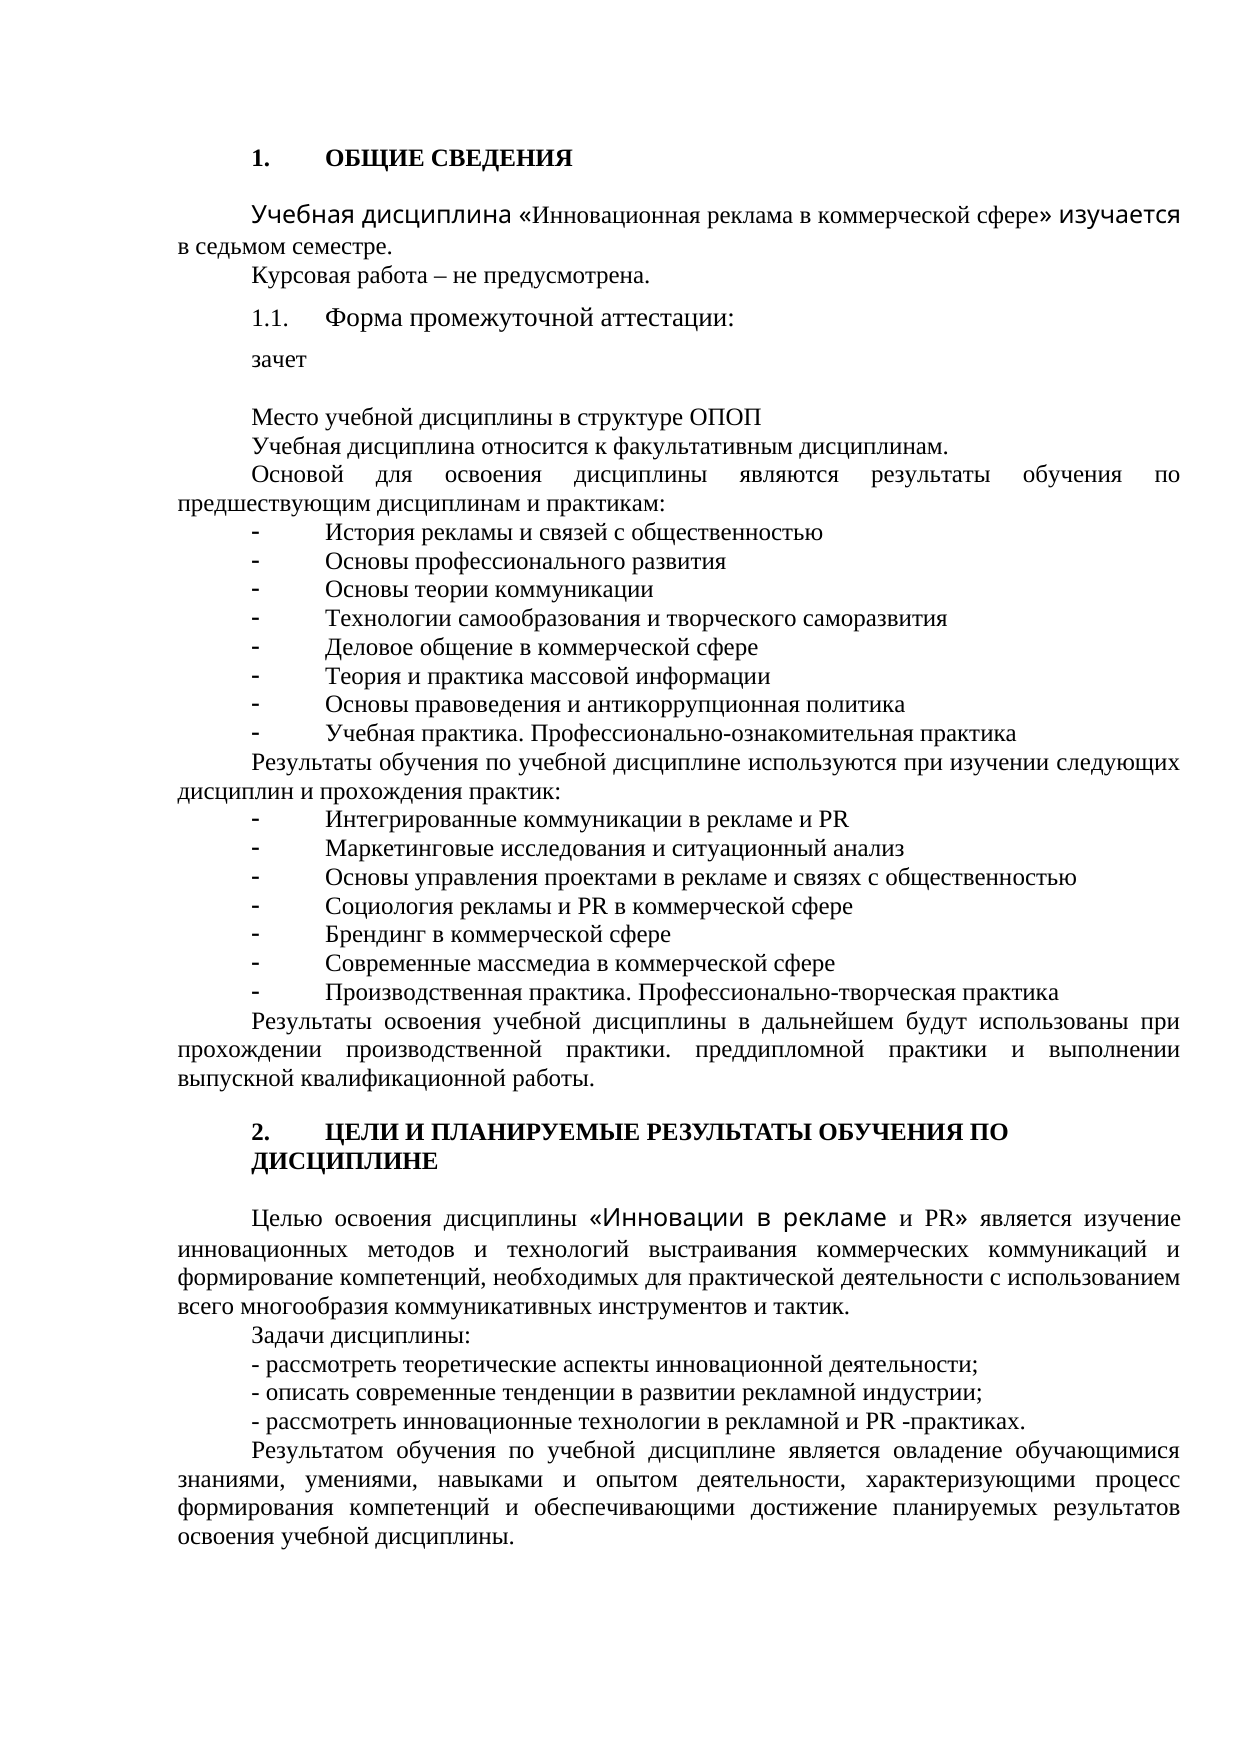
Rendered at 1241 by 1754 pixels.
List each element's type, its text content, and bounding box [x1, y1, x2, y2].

subtitle Форма промежуточной аттестации: [251, 301, 1181, 332]
list Деловое общение в коммерческой сфере [177, 632, 1181, 661]
list - описать современные тенденции в развитии рекламной индустрии; [177, 1377, 1181, 1406]
subtitle ОБЩИЕ СВЕДЕНИЯ [251, 143, 1181, 172]
list Технологии самообразования и творческого саморазвития [177, 603, 1181, 632]
list Учебная дисциплина относится к факультативным дисциплинам. [177, 431, 1181, 459]
list Брендинг в коммерческой сфере [177, 919, 1181, 948]
subtitle ЦЕЛИ И ПЛАНИРУЕМЫЕ РЕЗУЛЬТАТЫ ОБУЧЕНИЯ ПО ДИСЦИПЛИНЕ [251, 1117, 1181, 1174]
list Целью освоения дисциплины «Инновации в рекламе и PR» является изучение инновационных методов и технологий выстраивания коммерческих коммуникаций и формирование компетенций, необходимых для практической деятельности с использованием всего многообразия коммуникативных инструментов и тактик. [177, 1199, 1181, 1320]
list Интегрированные коммуникации в рекламе и PR [177, 804, 1181, 833]
list Основы теории коммуникации [177, 574, 1181, 603]
list Основы профессионального развития [177, 546, 1181, 574]
list Основы управления проектами в рекламе и связях с общественностью [177, 862, 1181, 891]
list Результаты освоения учебной дисциплины в дальнейшем будут использованы при прохождении производственной практики. преддипломной практики и выполнении выпускной квалификационной работы. [177, 1006, 1181, 1092]
list Результатом обучения по учебной дисциплине является овладение обучающимися знаниями, умениями, навыками и опытом деятельности, характеризующими процесс формирования компетенций и обеспечивающими достижение планируемых результатов освоения учебной дисциплины. [177, 1435, 1181, 1550]
list - рассмотреть теоретические аспекты инновационной деятельности; [177, 1349, 1181, 1377]
list Результаты обучения по учебной дисциплине используются при изучении следующих дисциплин и прохождения практик: [177, 747, 1181, 804]
list Производственная практика. Профессионально-творческая практика [177, 977, 1181, 1006]
list Задачи дисциплины: [177, 1320, 1181, 1349]
list - рассмотреть инновационные технологии в рекламной и PR -практиках. [177, 1406, 1181, 1435]
list История рекламы и связей с общественностью [177, 517, 1181, 546]
list Учебная практика. Профессионально-ознакомительная практика [177, 718, 1181, 747]
list Основы правоведения и антикоррупционная политика [177, 689, 1181, 718]
list Основой для освоения дисциплины являются результаты обучения по предшествующим дисциплинам и практикам: [177, 459, 1181, 517]
list Маркетинговые исследования и ситуационный анализ [177, 833, 1181, 862]
list Современные массмедиа в коммерческой сфере [177, 948, 1181, 977]
list зачет [177, 344, 1181, 373]
list Место учебной дисциплины в структуре ОПОП [177, 402, 1181, 431]
list Курсовая работа – не предусмотрена. [177, 260, 1181, 288]
list Учебная дисциплина «Инновационная реклама в коммерческой сфере» изучается в седьмом семестре. [177, 197, 1181, 260]
list Теория и практика массовой информации [177, 661, 1181, 689]
list Социология рекламы и PR в коммерческой сфере [177, 891, 1181, 919]
